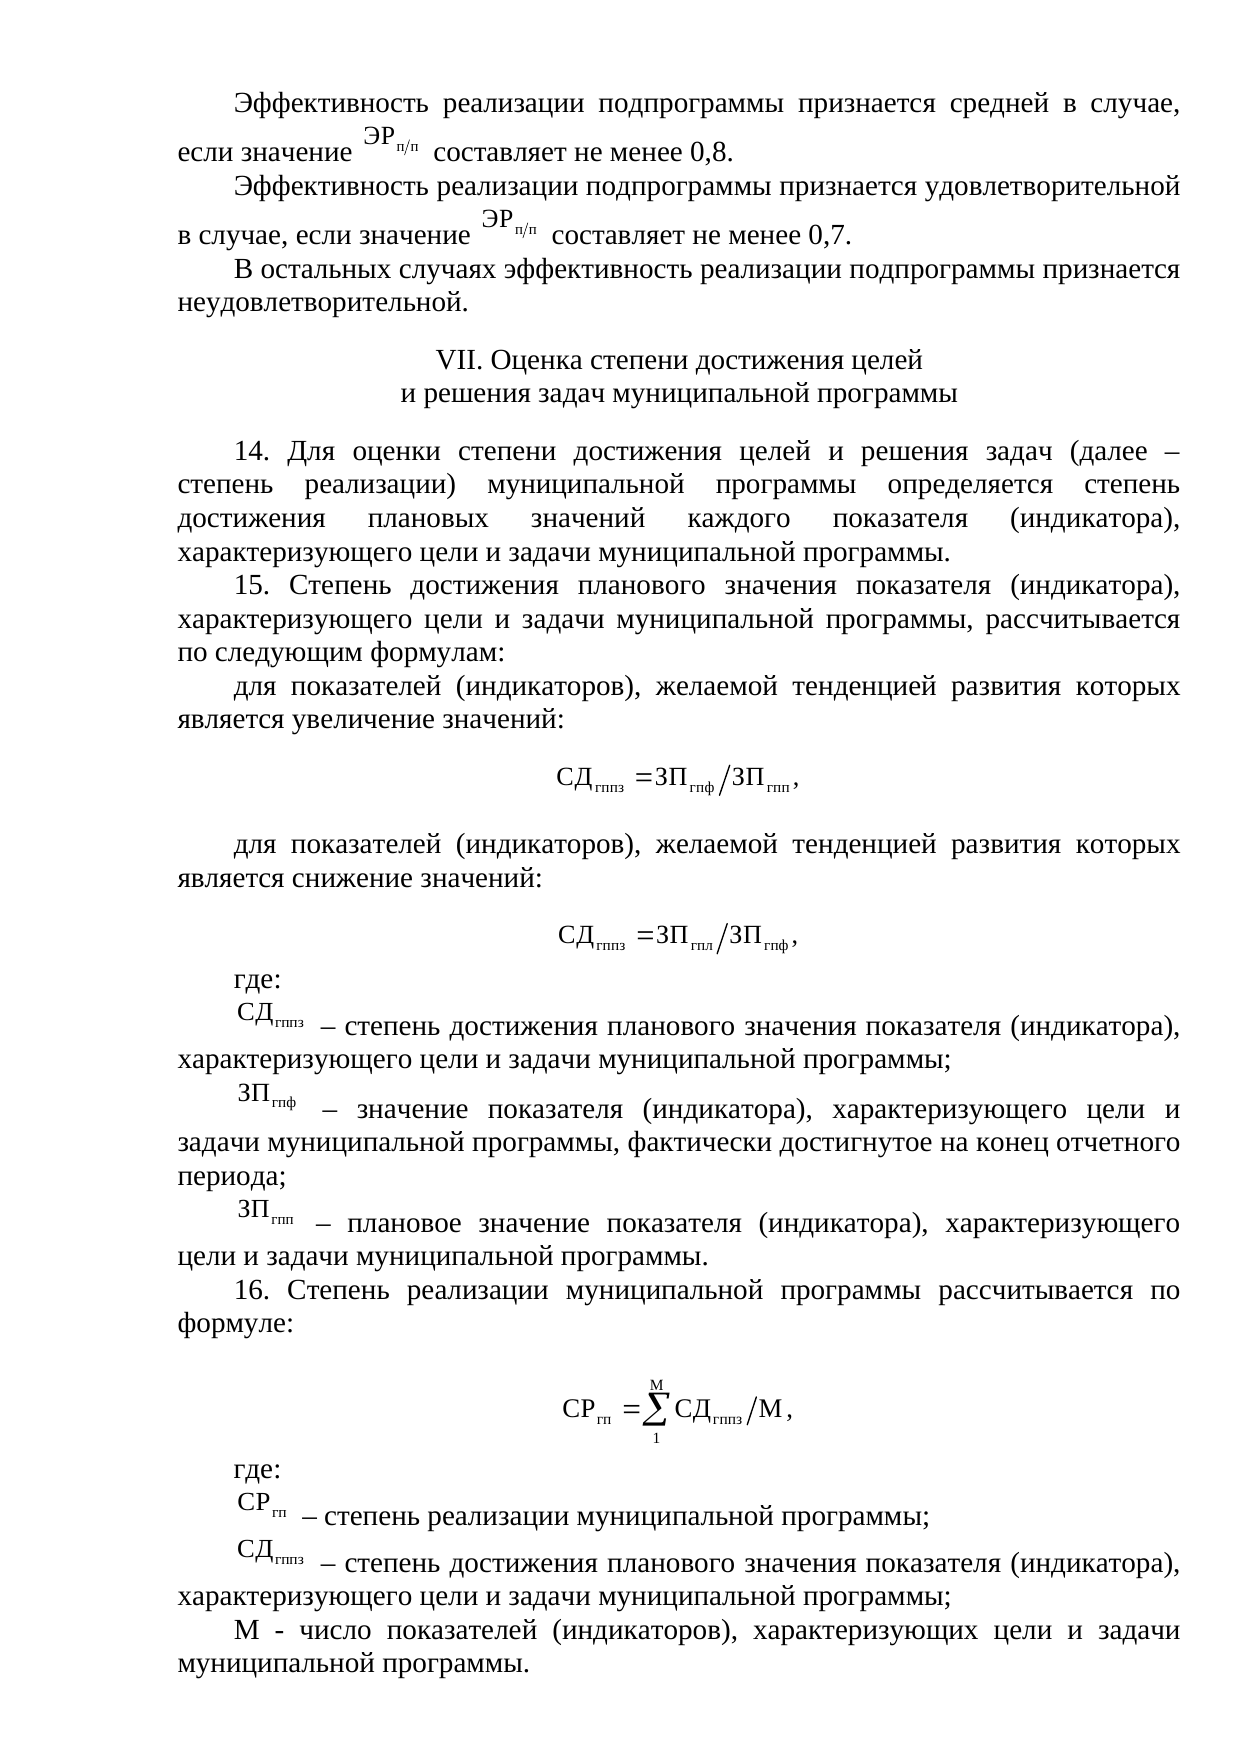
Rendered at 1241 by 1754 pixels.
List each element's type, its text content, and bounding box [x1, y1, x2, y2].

text – степень достижения планового значения показателя (индикатора), характеризующего цели и задачи муниципальной программы; [177, 1531, 1181, 1612]
text – степень реализации муниципальной программы; [177, 1484, 1181, 1531]
text 16. Степень реализации муниципальной программы рассчитывается по формуле: [177, 1272, 1181, 1339]
text – плановое значение показателя (индикатора), характеризующего цели и задачи муниципальной программы. [177, 1191, 1181, 1272]
text Эффективность реализации подпрограммы признается удовлетворительной в случае, если значение составляет не менее 0,7. [177, 168, 1181, 251]
text M - число показателей (индикаторов), характеризующих цели и задачи муниципальной программы. [177, 1612, 1181, 1679]
text для показателей (индикаторов), желаемой тенденцией развития которых является увеличение значений: [177, 668, 1181, 735]
text где: [177, 1451, 1181, 1484]
text 14. Для оценки степени достижения целей и решения задач (далее – степень реализации) муниципальной программы определяется степень достижения плановых значений каждого показателя (индикатора), характеризующего цели и задачи муниципальной программы. [177, 433, 1181, 567]
text где: [177, 961, 1181, 994]
text В остальных случаях эффективность реализации подпрограммы признается неудовлетворительной. [177, 251, 1181, 318]
text Эффективность реализации подпрограммы признается средней в случае, если значение составляет не менее 0,8. [177, 85, 1181, 168]
text – значение показателя (индикатора), характеризующего цели и задачи муниципальной программы, фактически достигнутое на конец отчетного периода; [177, 1075, 1181, 1191]
text VII. Оценка степени достижения целей [177, 342, 1181, 376]
text 15. Степень достижения планового значения показателя (индикатора), характеризующего цели и задачи муниципальной программы, рассчитывается по следующим формулам: [177, 567, 1181, 668]
text для показателей (индикаторов), желаемой тенденцией развития которых является снижение значений: [177, 826, 1181, 893]
text и решения задач муниципальной программы [177, 376, 1181, 409]
text – степень достижения планового значения показателя (индикатора), характеризующего цели и задачи муниципальной программы; [177, 994, 1181, 1075]
